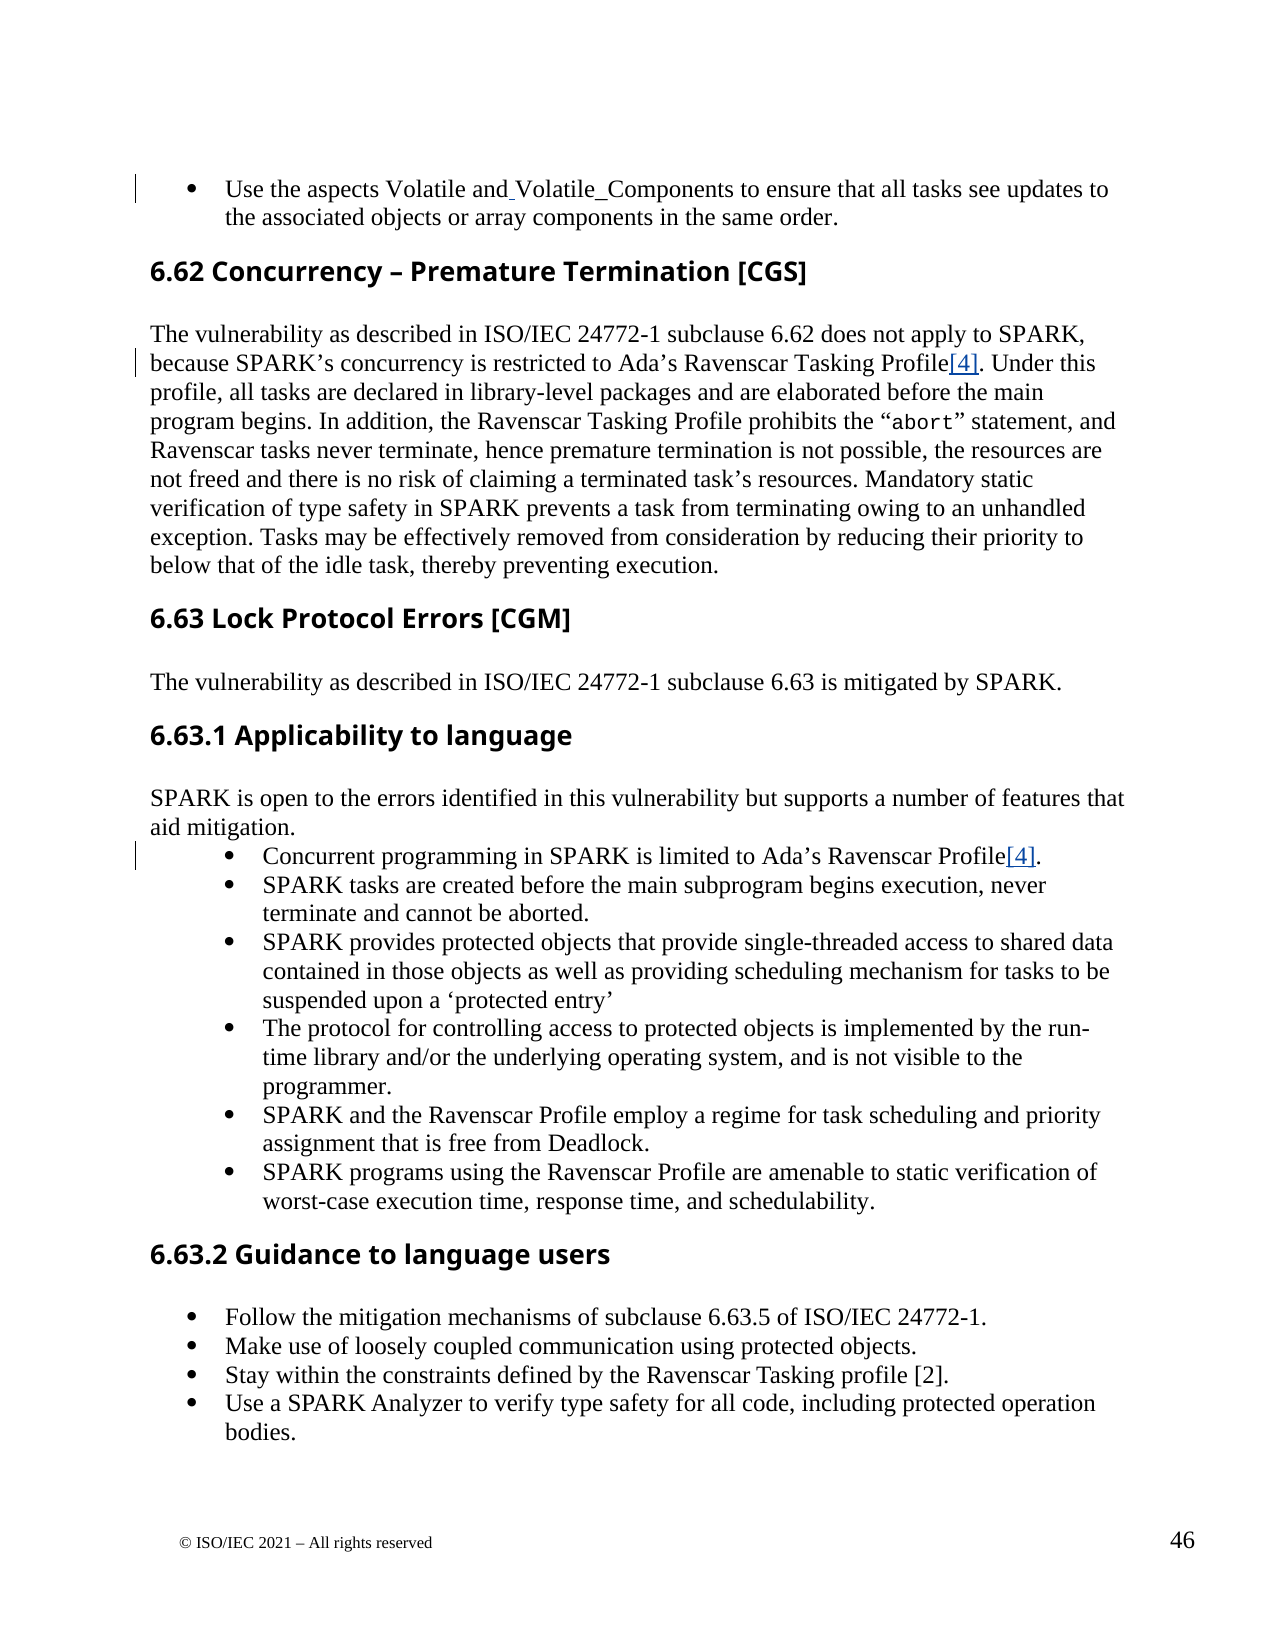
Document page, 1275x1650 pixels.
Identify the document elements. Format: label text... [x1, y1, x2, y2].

subtitle 6.63 Lock Protocol Errors [CGM] [150, 600, 1125, 637]
list Follow the mitigation mechanisms of subclause 6.63.5 of ISO/IEC 24772-1. [187, 1302, 1125, 1331]
subtitle 6.63.2 Guidance to language users [150, 1236, 1125, 1272]
list SPARK and the Ravenscar Profile employ a regime for task scheduling and priority assignment that is free from Deadlock. [225, 1100, 1125, 1157]
subtitle 6.62 Concurrency – Premature Termination [CGS] [150, 252, 1125, 289]
list Use a SPARK Analyzer to verify type safety for all code, including protected operation bodies. [187, 1388, 1125, 1446]
text The vulnerability as described in ISO/IEC 24772-1 subclause 6.62 does not apply to SPARK, because SPARK’s concurrency is restricted to Ada’s Ravenscar Tasking Profile. Under this profile, all tasks are declared in library-level packages and are elaborated before the main program begins. In addition, the Ravenscar Tasking Profile prohibits the “abort” statement, and Ravenscar tasks never terminate, hence premature termination is not possible, the resources are not freed and there is no risk of claiming a terminated task’s resources. Mandatory static verification of type safety in SPARK prevents a task from terminating owing to an unhandled exception. Tasks may be effectively removed from consideration by reducing their priority to below that of the idle task, thereby preventing execution. [150, 319, 1125, 579]
list Make use of loosely coupled communication using protected objects. [187, 1331, 1125, 1360]
list Stay within the constraints defined by the Ravenscar Tasking profile [2]. [187, 1360, 1125, 1388]
text SPARK is open to the errors identified in this vulnerability but supports a number of features that aid mitigation. [150, 783, 1125, 841]
list SPARK programs using the Ravenscar Profile are amenable to static verification of worst-case execution time, response time, and schedulability. [225, 1157, 1125, 1215]
list Use the aspects Volatile andVolatile_Components to ensure that all tasks see updates to the associated objects or array components in the same order. [187, 174, 1125, 231]
list SPARK provides protected objects that provide single-threaded access to shared data contained in those objects as well as providing scheduling mechanism for tasks to be suspended upon a ‘protected entry’ [225, 927, 1125, 1013]
subtitle 6.63.1 Applicability to language [150, 717, 1125, 754]
list The protocol for controlling access to protected objects is implemented by the run-time library and/or the underlying operating system, and is not visible to the programmer. [225, 1013, 1125, 1100]
text The vulnerability as described in ISO/IEC 24772-1 subclause 6.63 is mitigated by SPARK. [150, 667, 1125, 696]
list SPARK tasks are created before the main subprogram begins execution, never terminate and cannot be aborted. [225, 870, 1125, 927]
list Concurrent programming in SPARK is limited to Ada’s Ravenscar Profile. [225, 841, 1125, 870]
